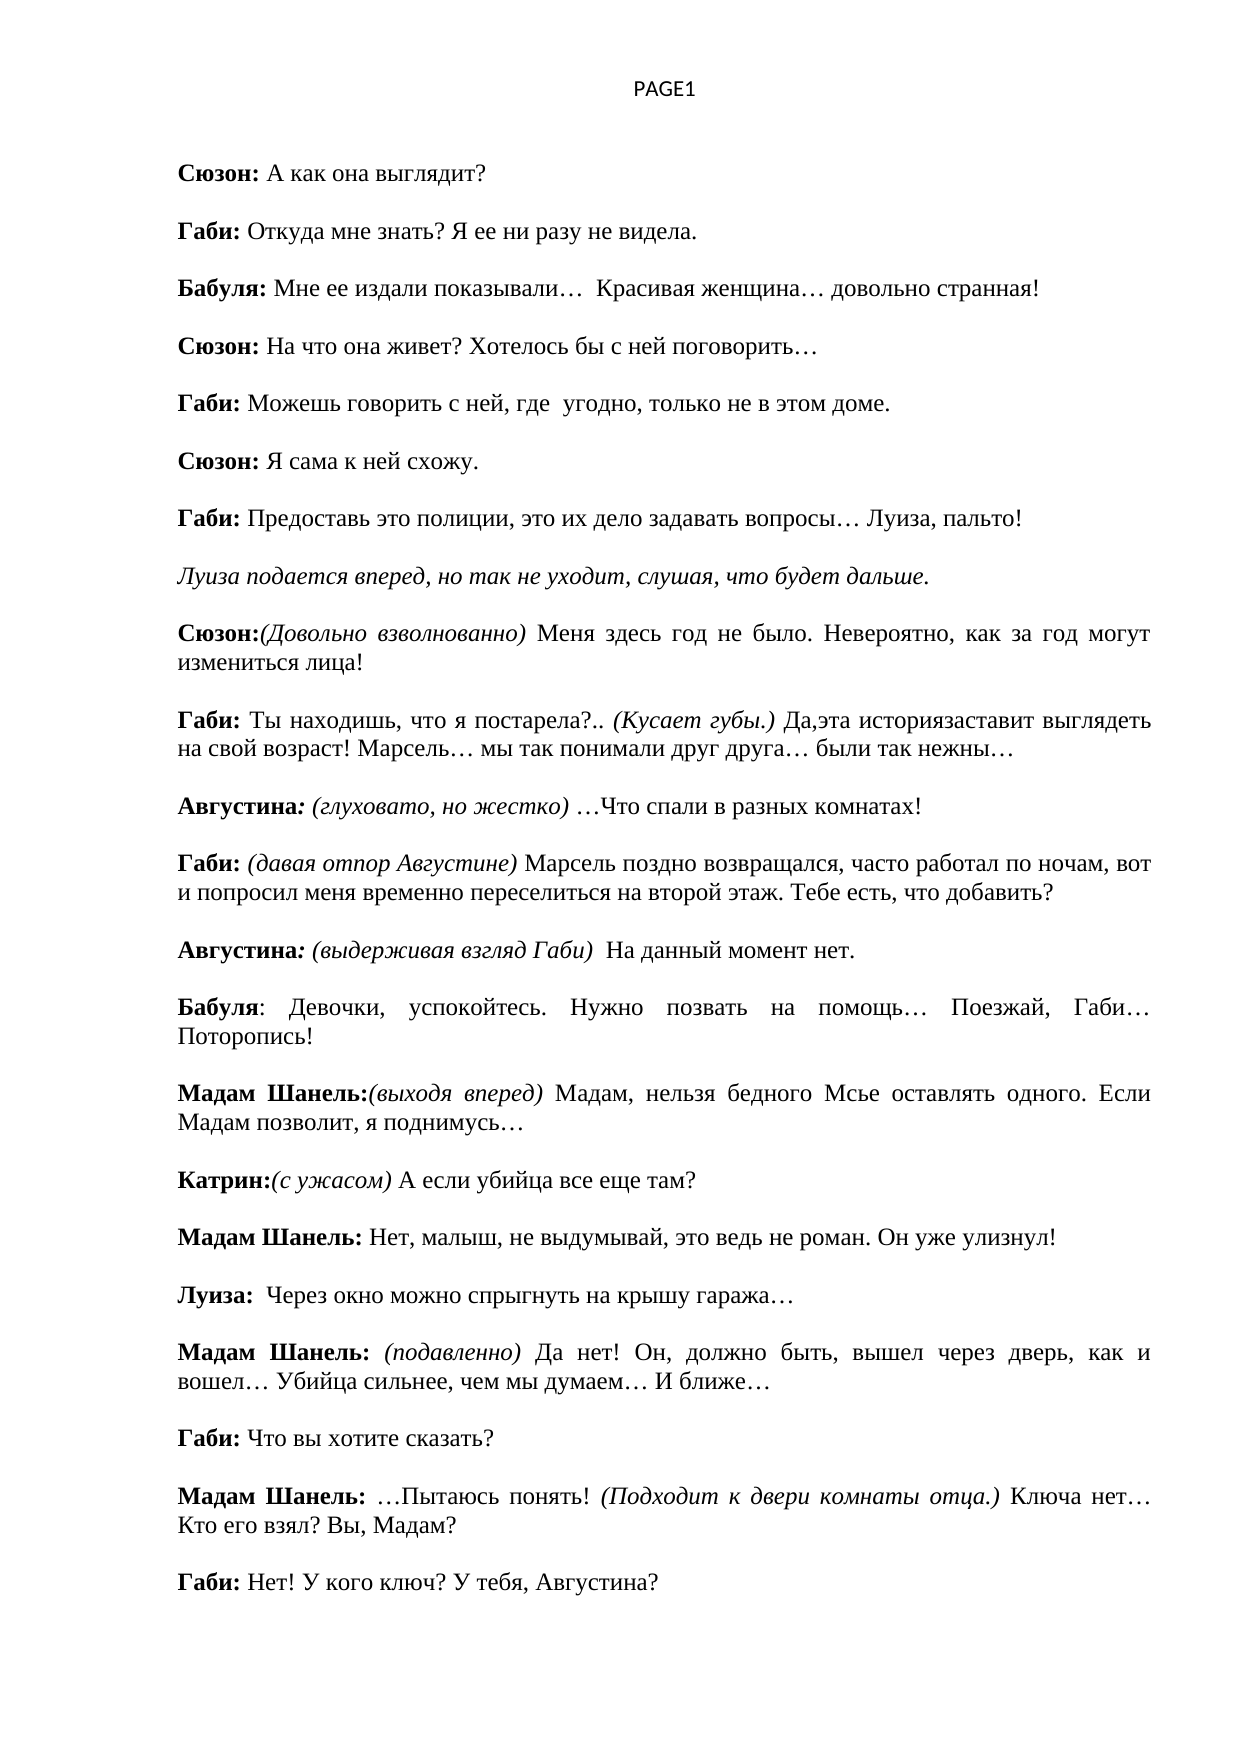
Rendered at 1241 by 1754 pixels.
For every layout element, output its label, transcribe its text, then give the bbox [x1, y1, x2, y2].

text Луиза: Через окно можно спрыгнуть на крышу гаража… [177, 1280, 1152, 1308]
text Сюзон: А как она выглядит? [177, 158, 1152, 187]
text Габи: (давая отпор Августине) Марсель поздно возвращался, часто работал по ночам, вот и попросил меня временно переселиться на второй этаж. Тебе есть, что добавить? [177, 848, 1152, 906]
text Сюзон:(Довольно взволнованно) Меня здесь год не было. Невероятно, как за год могут измениться лица! [177, 618, 1152, 676]
text Луиза подается вперед, но так не уходит, слушая, что будет дальше. [177, 561, 1152, 590]
text Сюзон: Я сама к ней схожу. [177, 446, 1152, 475]
text Мадам Шанель:(выходя вперед) Мадам, нельзя бедного Мсье оставлять одного. Если Мадам позволит, я поднимусь… [177, 1078, 1152, 1136]
text Сюзон: На что она живет? Хотелось бы с ней поговорить… [177, 331, 1152, 360]
text Мадам Шанель: …Пытаюсь понять! (Подходит к двери комнаты отца.) Ключа нет… Кто его взял? Вы, Мадам? [177, 1481, 1152, 1538]
text Габи: Ты находишь, что я постарела?.. (Кусает губы.) Да,эта историязаставит выглядеть на свой возраст! Марсель… мы так понимали друг друга… были так нежны… [177, 705, 1152, 762]
text Габи: Что вы хотите сказать? [177, 1423, 1152, 1452]
text Августина: (глуховато, но жестко) …Что спали в разных комнатах! [177, 791, 1152, 820]
text Габи: Нет! У кого ключ? У тебя, Августина? [177, 1567, 1152, 1596]
text Бабуля: Мне ее издали показывали… Красивая женщина… довольно странная! [177, 273, 1152, 302]
text Габи: Можешь говорить с ней, где угодно, только не в этом доме. [177, 388, 1152, 417]
text Габи: Предоставь это полиции, это их дело задавать вопросы… Луиза, пальто! [177, 503, 1152, 532]
text Мадам Шанель: (подавленно) Да нет! Он, должно быть, вышел через дверь, как и вошел… Убийца сильнее, чем мы думаем… И ближе… [177, 1337, 1152, 1395]
text Габи: Откуда мне знать? Я ее ни разу не видела. [177, 216, 1152, 245]
text Августина: (выдерживая взгляд Габи) На данный момент нет. [177, 935, 1152, 963]
text Мадам Шанель: Нет, малыш, не выдумывай, это ведь не роман. Он уже улизнул! [177, 1222, 1152, 1251]
text Катрин:(с ужасом) А если убийца все еще там? [177, 1165, 1152, 1193]
text Бабуля: Девочки, успокойтесь. Нужно позвать на помощь… Поезжай, Габи… Поторопись! [177, 992, 1152, 1050]
